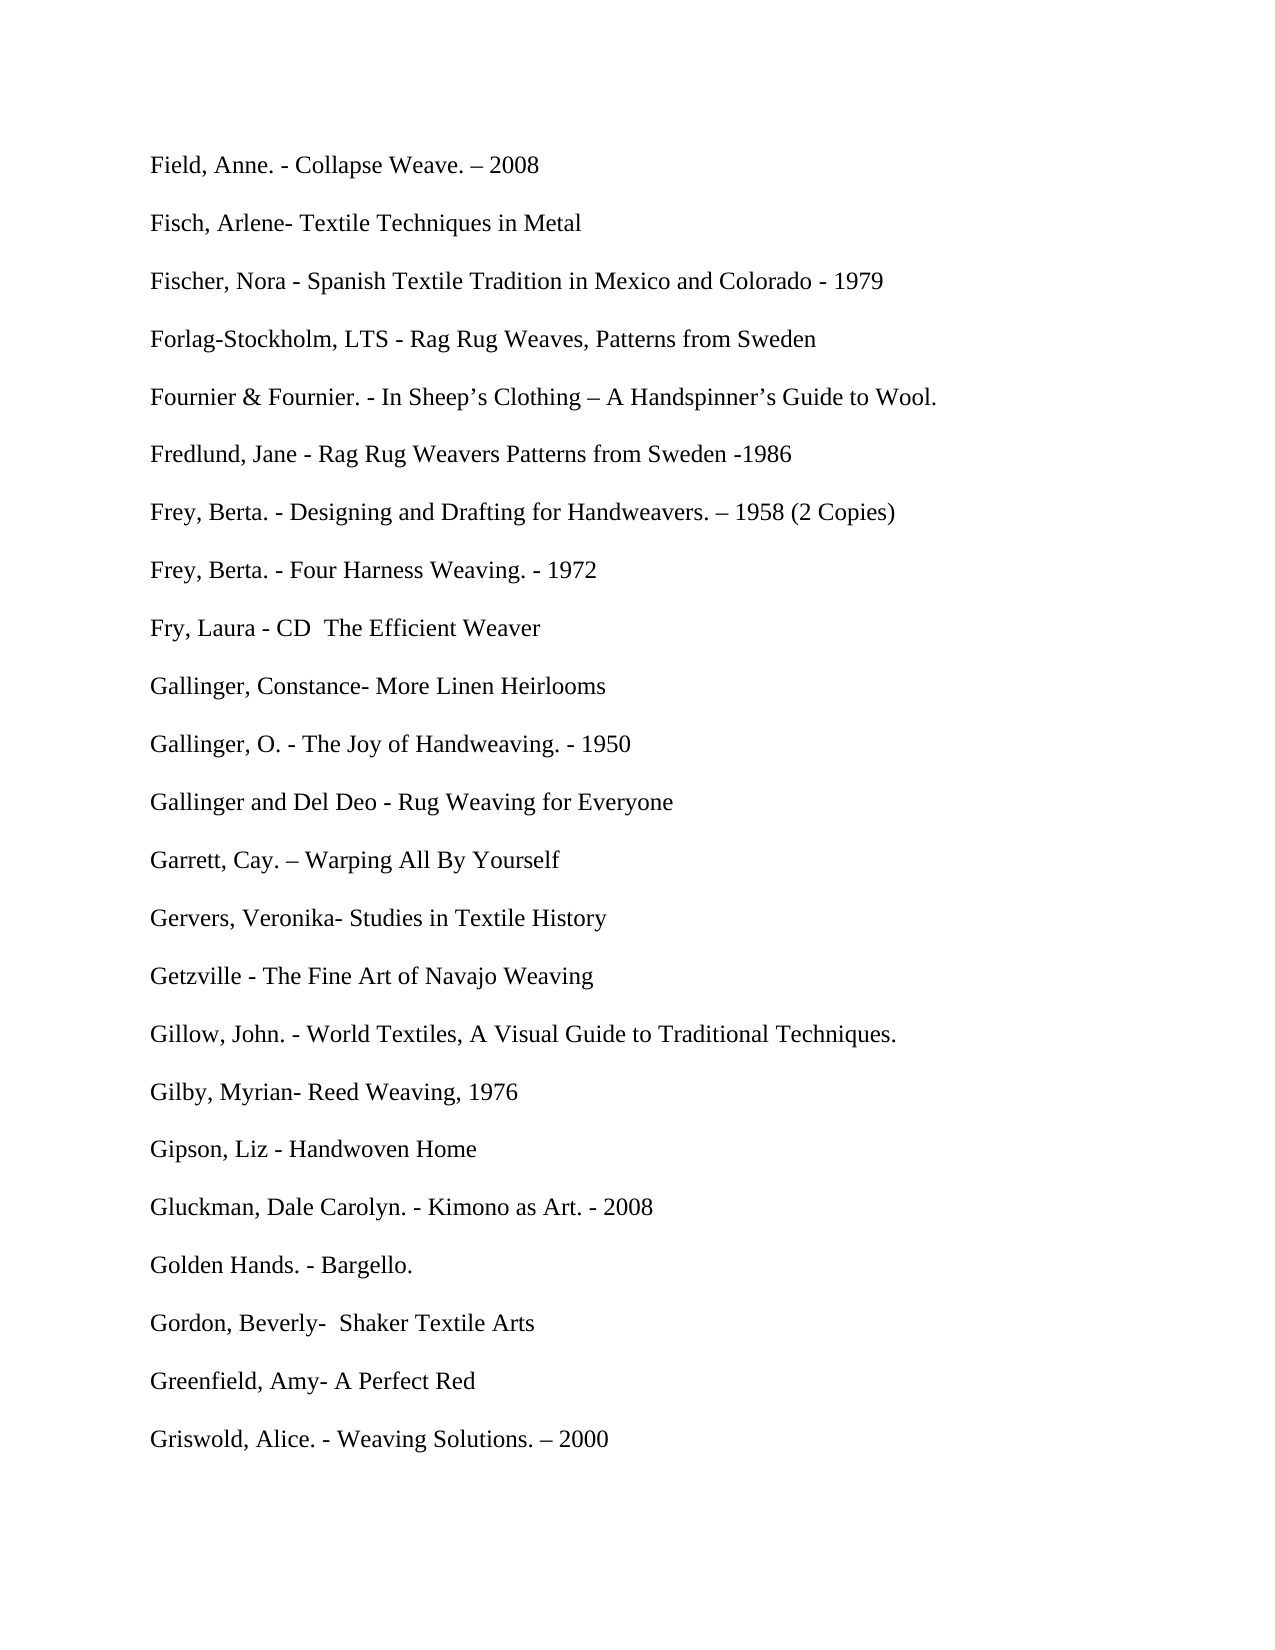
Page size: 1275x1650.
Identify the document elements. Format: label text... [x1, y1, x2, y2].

text Gallinger and Del Deo - Rug Weaving for Everyone [150, 787, 1125, 816]
text Gallinger, Constance- More Linen Heirlooms [150, 671, 1125, 700]
text Gallinger, O. - The Joy of Handweaving. - 1950 [150, 729, 1125, 758]
text Forlag-Stockholm, LTS - Rag Rug Weaves, Patterns from Sweden [150, 324, 1125, 352]
text Garrett, Cay. – Warping All By Yourself [150, 845, 1125, 874]
text Gilby, Myrian- Reed Weaving, 1976 [150, 1077, 1125, 1105]
text Frey, Berta. - Designing and Drafting for Handweavers. – 1958 (2 Copies) [150, 497, 1125, 526]
text Fredlund, Jane - Rag Rug Weavers Patterns from Sweden -1986 [150, 439, 1125, 468]
text Field, Anne. - Collapse Weave. – 2008 [150, 150, 1125, 179]
text Fischer, Nora - Spanish Textile Tradition in Mexico and Colorado - 1979 [150, 266, 1125, 294]
text Gluckman, Dale Carolyn. - Kimono as Art. - 2008 [150, 1192, 1125, 1221]
text Gervers, Veronika- Studies in Textile History [150, 903, 1125, 932]
text Fry, Laura - CD The Efficient Weaver [150, 613, 1125, 642]
text Frey, Berta. - Four Harness Weaving. - 1972 [150, 555, 1125, 584]
text Fisch, Arlene- Textile Techniques in Metal [150, 208, 1125, 237]
text Golden Hands. - Bargello. [150, 1250, 1125, 1279]
text Gillow, John. - World Textiles, A Visual Guide to Traditional Techniques. [150, 1019, 1125, 1047]
text Gipson, Liz - Handwoven Home [150, 1134, 1125, 1163]
text Greenfield, Amy- A Perfect Red [150, 1366, 1125, 1395]
text Griswold, Alice. - Weaving Solutions. – 2000 [150, 1424, 1125, 1453]
text Fournier & Fournier. - In Sheep’s Clothing – A Handspinner’s Guide to Wool. [150, 382, 1125, 410]
text Gordon, Beverly- Shaker Textile Arts [150, 1308, 1125, 1337]
text Getzville - The Fine Art of Navajo Weaving [150, 961, 1125, 989]
